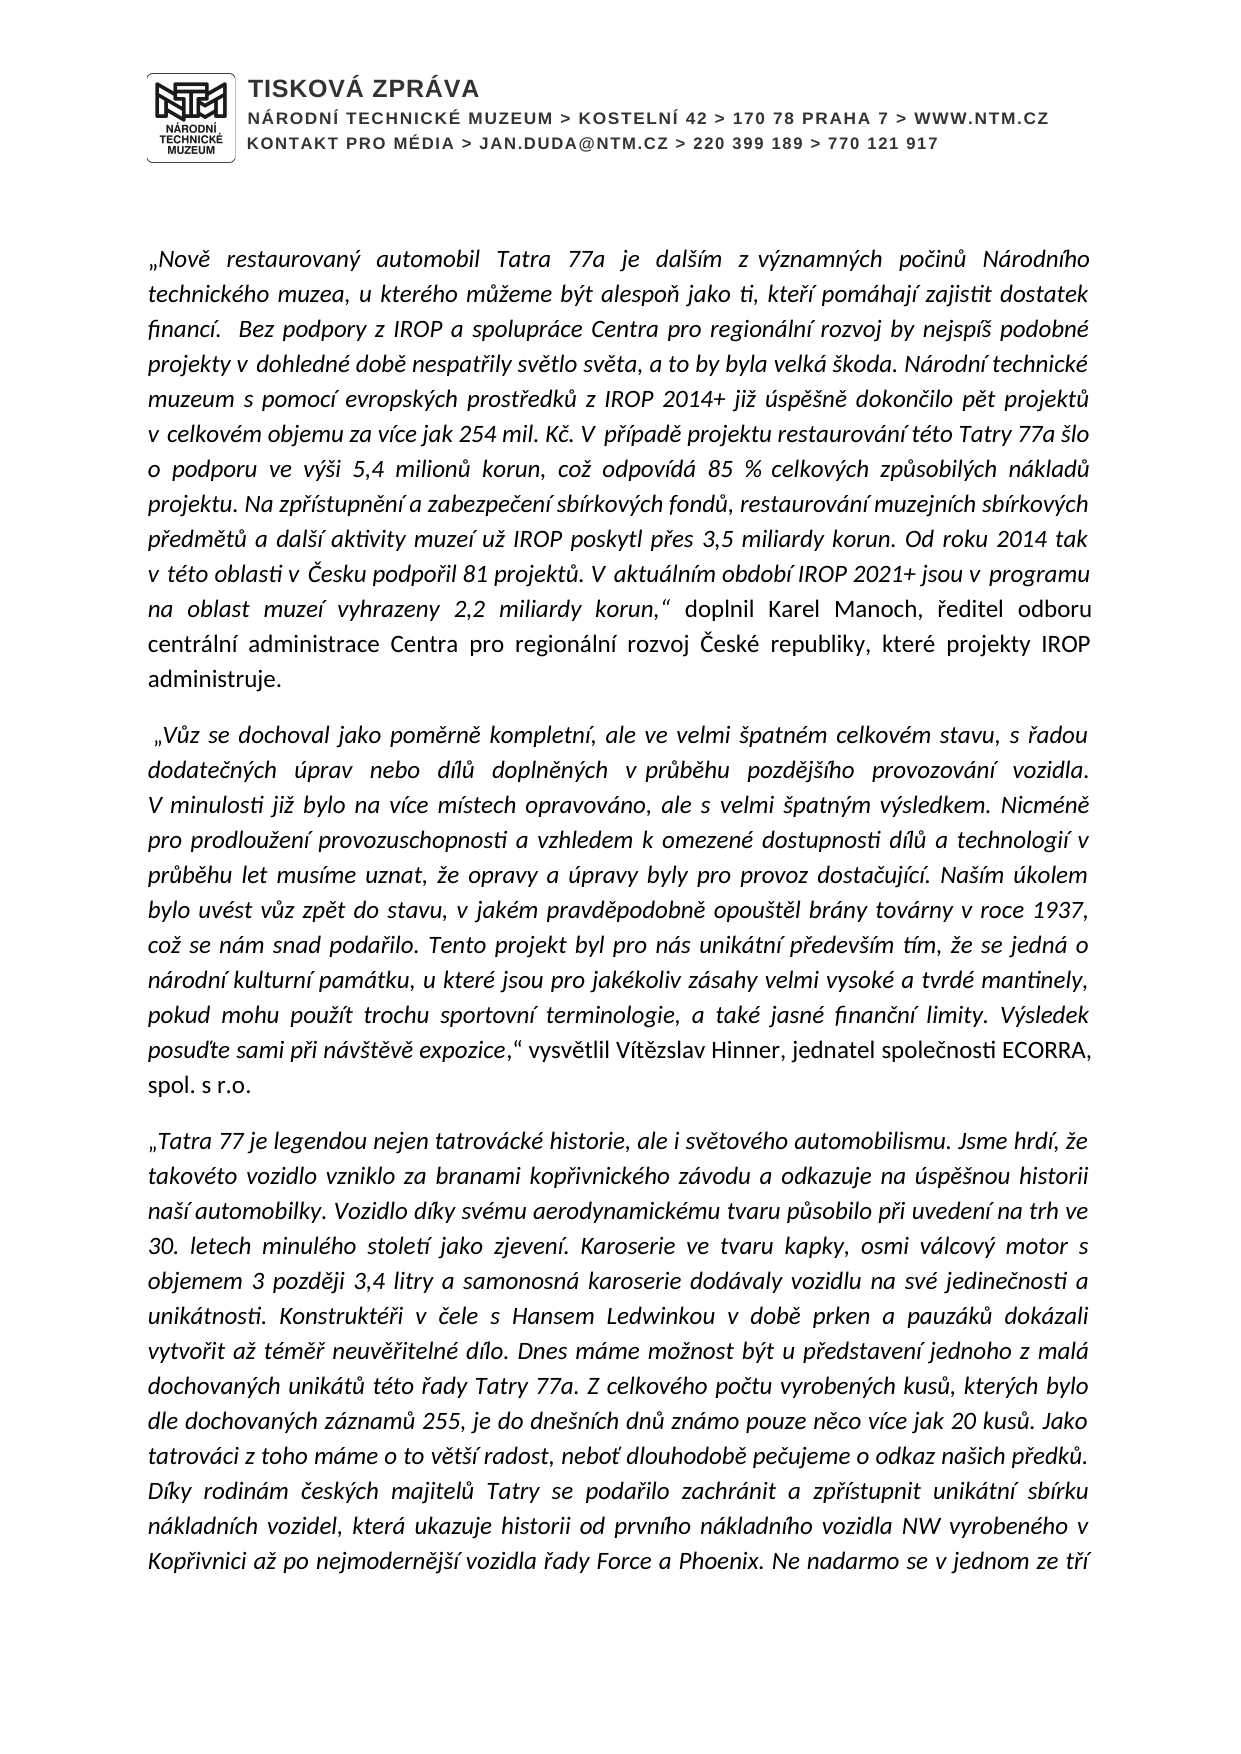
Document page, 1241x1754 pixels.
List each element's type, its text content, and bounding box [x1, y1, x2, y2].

picture [147, 73, 236, 163]
text „Nově restaurovaný automobil Tatra 77a je dalším z významných počinů Národního technického muzea, u kterého můžeme být alespoň jako ti, kteří pomáhají zajistit dostatek financí. Bez podpory z IROP a spolupráce Centra pro regionální rozvoj by nejspíš podobné projekty v dohledné době nespatřily světlo světa, a to by byla velká škoda. Národní technické muzeum s pomocí evropských prostředků z IROP 2014+ již úspěšně dokončilo pět projektů v celkovém objemu za více jak 254 mil. Kč. V případě projektu restaurování této Tatry 77a šlo o podporu ve výši 5,4 milionů korun, což odpovídá 85 % celkových způsobilých nákladů projektu. Na zpřístupnění a zabezpečení sbírkových fondů, restaurování muzejních sbírkových předmětů a další aktivity muzeí už IROP poskytl přes 3,5 miliardy korun. Od roku 2014 tak v této oblasti v Česku podpořil 81 projektů. V aktuálním období IROP 2021+ jsou v programu na oblast muzeí vyhrazeny 2,2 miliardy korun,“ doplnil Karel Manoch, ředitel odboru centrální administrace Centra pro regionální rozvoj České republiky, které projekty IROP administruje. [148, 243, 1093, 694]
text „Vůz se dochoval jako poměrně kompletní, ale ve velmi špatném celkovém stavu, s řadou dodatečných úprav nebo dílů doplněných v průběhu pozdějšího provozování vozidla. V minulosti již bylo na více místech opravováno, ale s velmi špatným výsledkem. Nicméně pro prodloužení provozuschopnosti a vzhledem k omezené dostupnosti dílů a technologií v průběhu let musíme uznat, že opravy a úpravy byly pro provoz dostačující. Naším úkolem bylo uvést vůz zpět do stavu, v jakém pravděpodobně opouštěl brány továrny v roce 1937, což se nám snad podařilo. Tento projekt byl pro nás unikátní především tím, že se jedná o národní kulturní památku, u které jsou pro jakékoliv zásahy velmi vysoké a tvrdé mantinely, pokud mohu použít trochu sportovní terminologie, a také jasné finanční limity. Výsledek posuďte sami při návštěvě expozice,“ vysvětlil Vítězslav Hinner, jednatel společnosti ECORRA, spol. s r.o. [148, 719, 1093, 1100]
